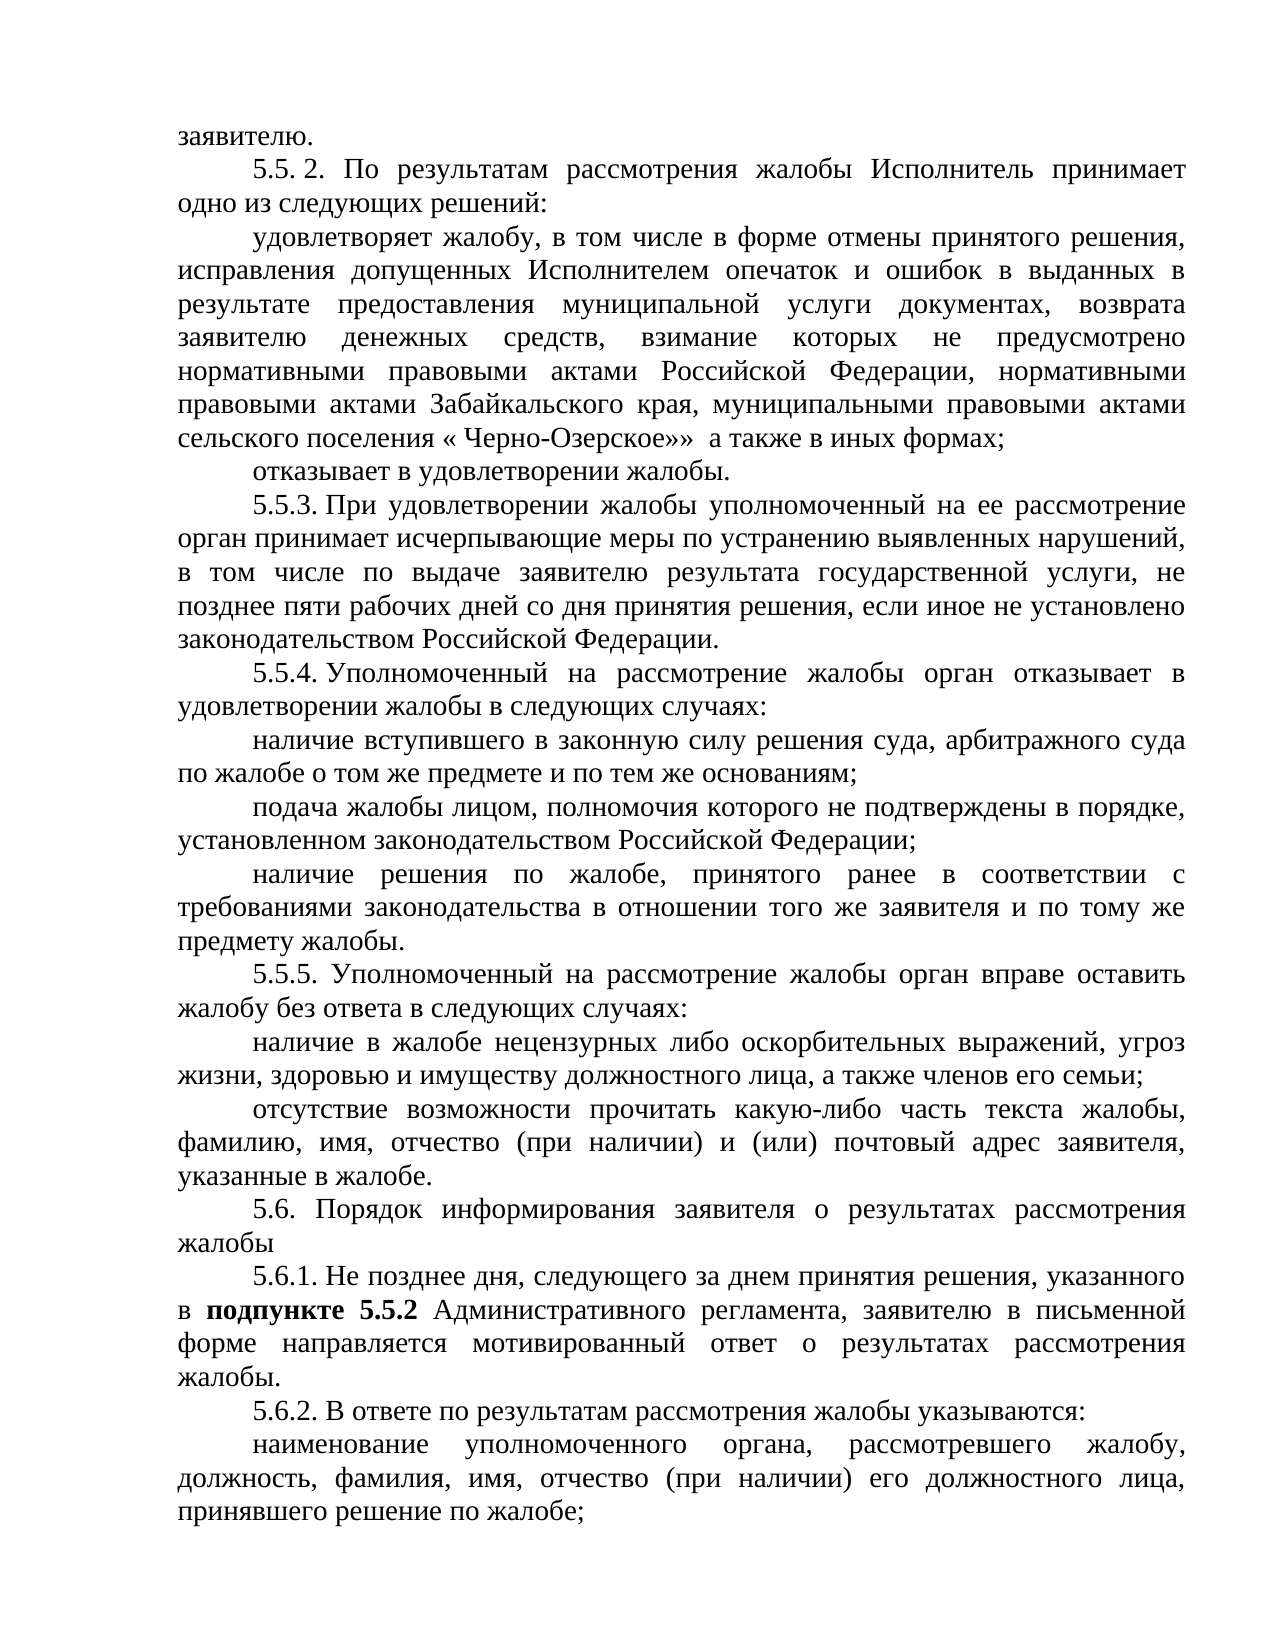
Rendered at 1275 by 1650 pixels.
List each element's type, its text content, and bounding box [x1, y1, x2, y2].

text 5.6.1. Не позднее дня, следующего за днем принятия решения, указанного в подпункте 5.5.2 Административного регламента, заявителю в письменной форме направляется мотивированный ответ о результатах рассмотрения жалобы. [177, 1258, 1186, 1393]
text 5.5.3. При удовлетворении жалобы уполномоченный на ее рассмотрение орган принимает исчерпывающие меры по устранению выявленных нарушений, в том числе по выдаче заявителю результата государственной услуги, не позднее пяти рабочих дней со дня принятия решения, если иное не установлено законодательством Российской Федерации. [177, 487, 1186, 655]
text 5.5. 2. По результатам рассмотрения жалобы Исполнитель принимает одно из следующих решений: [177, 152, 1186, 219]
text 5.5.4. Уполномоченный на рассмотрение жалобы орган отказывает в удовлетворении жалобы в следующих случаях: [177, 655, 1186, 722]
text наличие решения по жалобе, принятого ранее в соответствии с требованиями законодательства в отношении того же заявителя и по тому же предмету жалобы. [177, 856, 1186, 957]
text 5.6. Порядок информирования заявителя о результатах рассмотрения жалобы [177, 1191, 1186, 1258]
text наличие вступившего в законную силу решения суда, арбитражного суда по жалобе о том же предмете и по тем же основаниям; [177, 722, 1186, 789]
text отсутствие возможности прочитать какую-либо часть текста жалобы, фамилию, имя, отчество (при наличии) и (или) почтовый адрес заявителя, указанные в жалобе. [177, 1091, 1186, 1191]
text наличие в жалобе нецензурных либо оскорбительных выражений, угроз жизни, здоровью и имуществу должностного лица, а также членов его семьи; [177, 1024, 1186, 1091]
text 5.6.2. В ответе по результатам рассмотрения жалобы указываются: [177, 1393, 1186, 1426]
text наименование уполномоченного органа, рассмотревшего жалобу, должность, фамилия, имя, отчество (при наличии) его должностного лица, принявшего решение по жалобе; [177, 1426, 1186, 1527]
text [177, 118, 1186, 152]
text удовлетворяет жалобу, в том числе в форме отмены принятого решения, исправления допущенных Исполнителем опечаток и ошибок в выданных в результате предоставления муниципальной услуги документах, возврата заявителю денежных средств, взимание которых не предусмотрено нормативными правовыми актами Российской Федерации, нормативными правовыми актами Забайкальского края, муниципальными правовыми актами сельского поселения « Черно-Озерское»» а также в иных формах; [177, 219, 1186, 453]
text отказывает в удовлетворении жалобы. [177, 453, 1186, 487]
text 5.5.5. Уполномоченный на рассмотрение жалобы орган вправе оставить жалобу без ответа в следующих случаях: [177, 957, 1186, 1024]
text подача жалобы лицом, полномочия которого не подтверждены в порядке, установленном законодательством Российской Федерации; [177, 789, 1186, 856]
